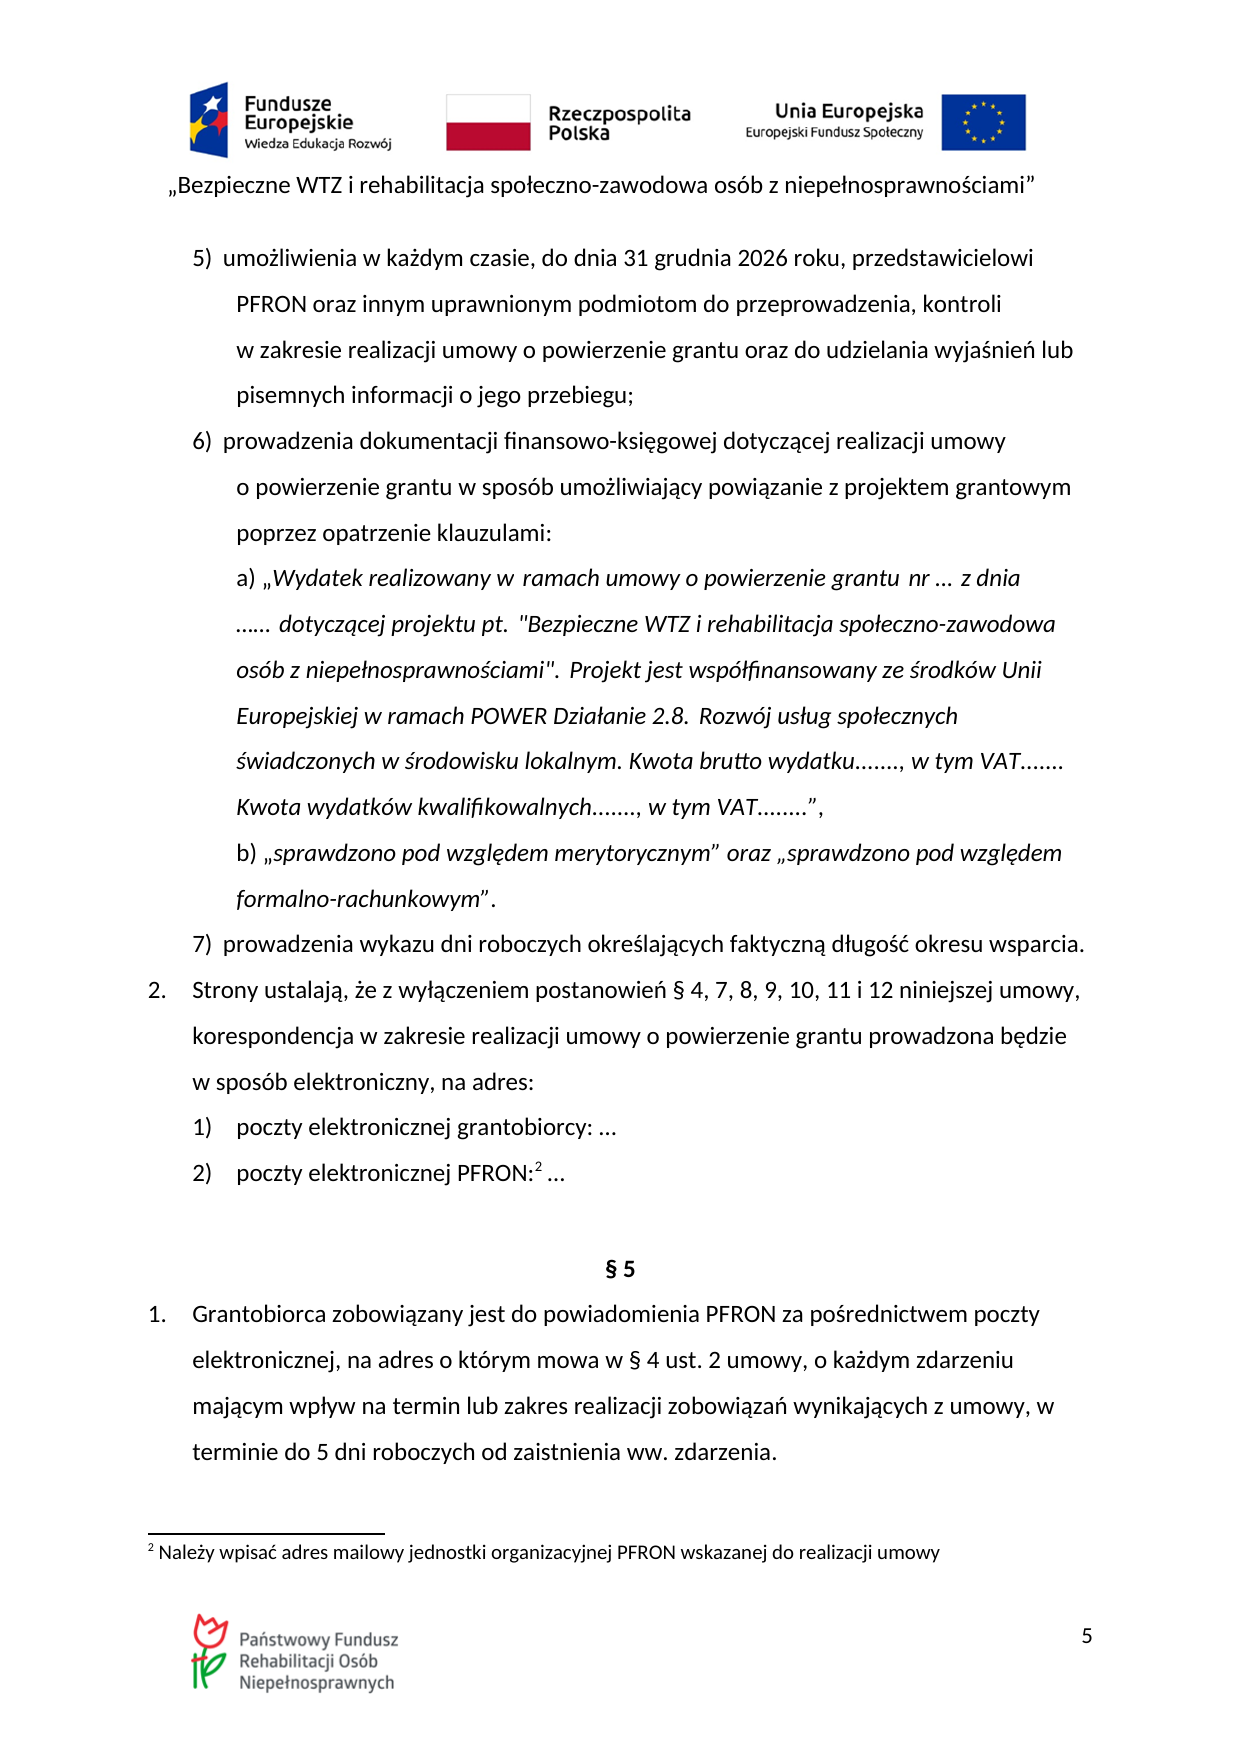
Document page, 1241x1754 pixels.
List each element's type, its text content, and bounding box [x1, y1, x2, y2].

picture [154, 1579, 435, 1728]
list poczty elektronicznej PFRON: … [192, 1157, 1093, 1188]
list poczty elektronicznej grantobiorcy: … [192, 1111, 1093, 1142]
list prowadzenia wykazu dni roboczych określających faktyczną długość okresu wsparcia. [192, 928, 1093, 959]
text a) „Wydatek realizowany w ramach umowy o powierzenie grantu nr … z dnia …… dotyczącej projektu pt. "Bezpieczne WTZ i rehabilitacja społeczno-zawodowa osób z niepełnosprawnościami". Projekt jest współfinansowany ze środków Unii Europejskiej w ramach POWER Działanie 2.8. Rozwój usług społecznych świadczonych w środowisku lokalnym. Kwota brutto wydatku......., w tym VAT....... Kwota wydatków kwalifikowalnych......., w tym VAT........”, [236, 563, 1093, 822]
list umożliwienia w każdym czasie, do dnia 31 grudnia 2026 roku, przedstawicielowi PFRON oraz innym uprawnionym podmiotom do przeprowadzenia, kontroli w zakresie realizacji umowy o powierzenie grantu oraz do udzielania wyjaśnień lub pisemnych informacji o jego przebiegu; [192, 242, 1093, 410]
list prowadzenia dokumentacji finansowo-księgowej dotyczącej realizacji umowy o powierzenie grantu w sposób umożliwiający powiązanie z projektem grantowym poprzez opatrzenie klauzulami: [192, 425, 1093, 547]
subtitle § 5 [148, 1253, 1093, 1283]
text b) „sprawdzono pod względem merytorycznym” oraz „sprawdzono pod względem formalno-rachunkowym”. [236, 837, 1093, 913]
picture [171, 64, 1044, 176]
list Grantobiorca zobowiązany jest do powiadomienia PFRON za pośrednictwem poczty elektronicznej, na adres o którym mowa w § 4 ust. 2 umowy, o każdym zdarzeniu mającym wpływ na termin lub zakres realizacji zobowiązań wynikających z umowy, w terminie do 5 dni roboczych od zaistnienia ww. zdarzenia. [148, 1298, 1093, 1466]
list Strony ustalają, że z wyłączeniem postanowień § 4, 7, 8, 9, 10, 11 i 12 niniejszej umowy, korespondencja w zakresie realizacji umowy o powierzenie grantu prowadzona będzie w sposób elektroniczny, na adres: [148, 974, 1093, 1096]
